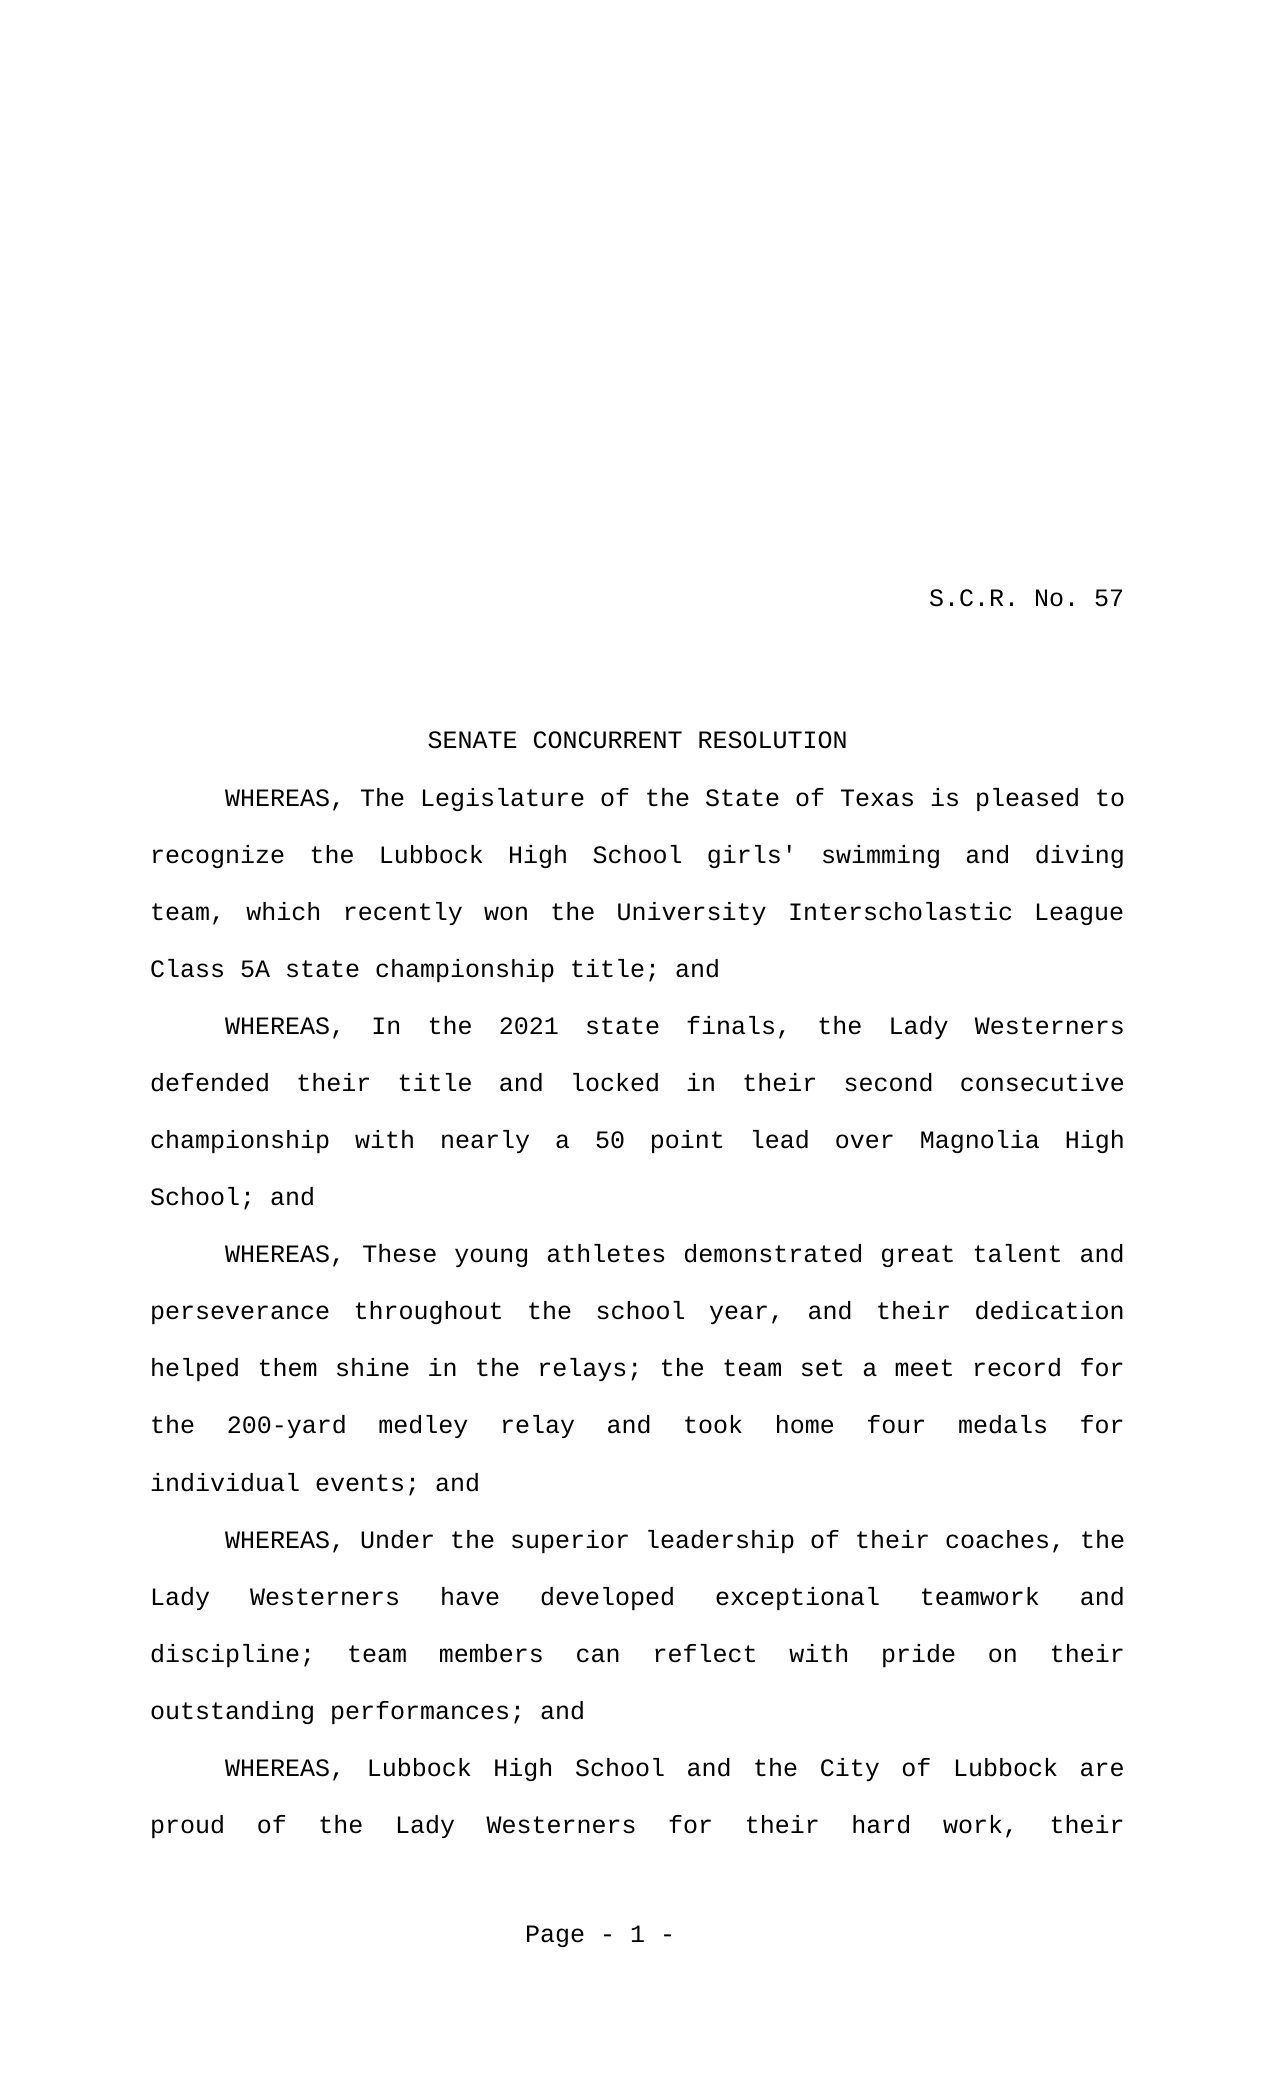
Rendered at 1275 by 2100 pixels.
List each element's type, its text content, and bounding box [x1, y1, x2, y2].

text WHEREAS, In the 2021 state finals, the Lady Westerners defended their title and locked in their second consecutive championship with nearly a 50 point lead over Magnolia High School; and [150, 1013, 1125, 1213]
text WHEREAS, Under the superior leadership of their coaches, the Lady Westerners have developed exceptional teamwork and discipline; team members can reflect with pride on their outstanding performances; and [150, 1527, 1125, 1727]
text SENATE CONCURRENT RESOLUTION [150, 728, 1125, 756]
text WHEREAS, These young athletes demonstrated great talent and perseverance throughout the school year, and their dedication helped them shine in the relays; the team set a meet record for the 200-yard medley relay and took home four medals for individual events; and [150, 1242, 1125, 1498]
text WHEREAS, The Legislature of the State of Texas is pleased to recognize the Lubbock High School girls' swimming and diving team, which recently won the University Interscholastic League Class 5A state championship title; and [150, 785, 1125, 985]
text S.C.R. No. 57 [150, 585, 1125, 614]
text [150, 1755, 1125, 1841]
